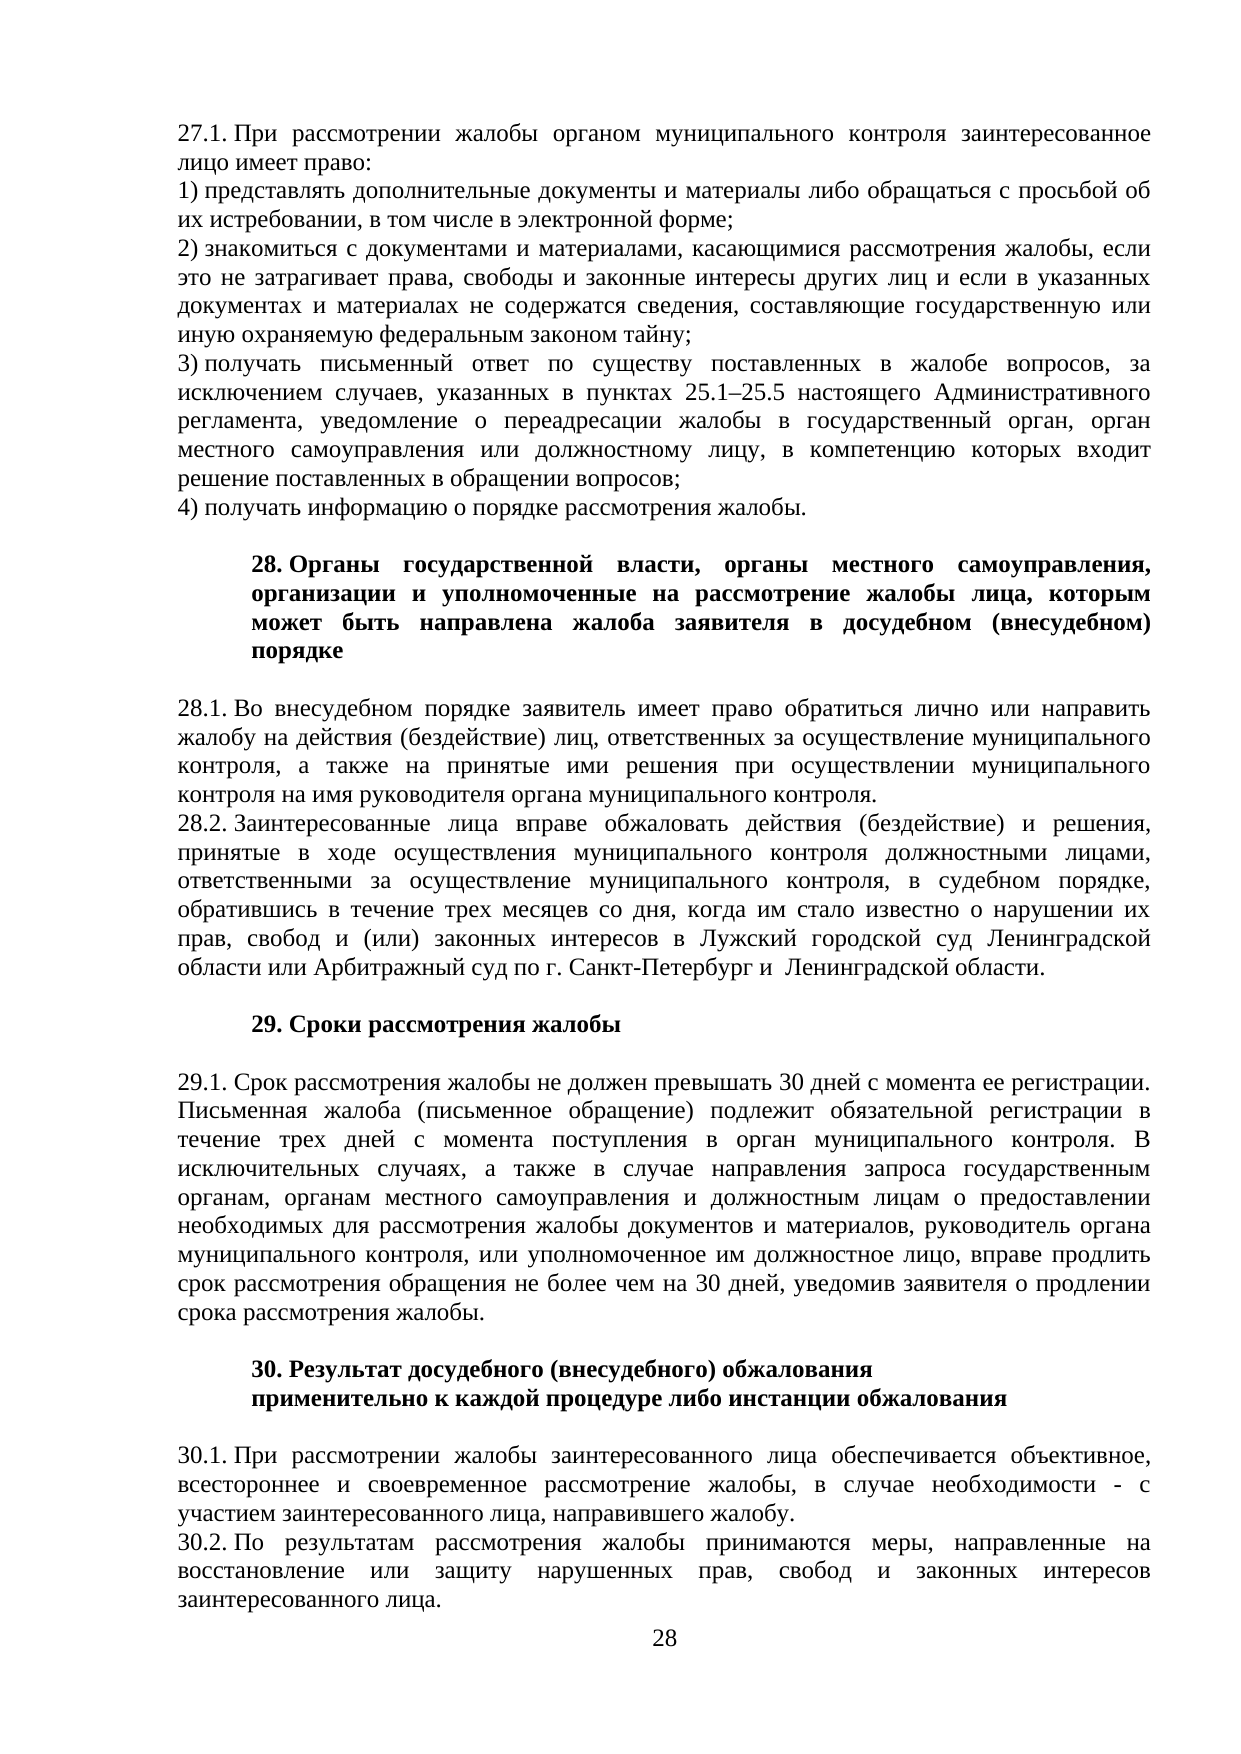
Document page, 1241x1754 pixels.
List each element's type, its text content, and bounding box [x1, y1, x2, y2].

text 28.2. Заинтересованные лица вправе обжаловать действия (бездействие) и решения, принятые в ходе осуществления муниципального контроля должностными лицами, ответственными за осуществление муниципального контроля, в судебном порядке, обратившись в течение трех месяцев со дня, когда им стало известно о нарушении их прав, свобод и (или) законных интересов в Лужский городской суд Ленинградской области или Арбитражный суд по г. Санкт-Петербург и Ленинградской области. [177, 808, 1152, 981]
text 30.2. По результатам рассмотрения жалобы принимаются меры, направленные на восстановление или защиту нарушенных прав, свобод и законных интересов заинтересованного лица. [177, 1527, 1152, 1613]
text применительно к каждой процедуре либо инстанции обжалования [251, 1383, 1152, 1412]
text 29.1. Срок рассмотрения жалобы не должен превышать 30 дней с момента ее регистрации. Письменная жалоба (письменное обращение) подлежит обязательной регистрации в течение трех дней с момента поступления в орган муниципального контроля. В исключительных случаях, а также в случае направления запроса государственным органам, органам местного самоуправления и должностным лицам о предоставлении необходимых для рассмотрения жалобы документов и материалов, руководитель органа муниципального контроля, или уполномоченное им должностное лицо, вправе продлить срок рассмотрения обращения не более чем на 30 дней, уведомив заявителя о продлении срока рассмотрения жалобы. [177, 1067, 1152, 1326]
text 30.1. При рассмотрении жалобы заинтересованного лица обеспечивается объективное, всестороннее и своевременное рассмотрение жалобы, в случае необходимости - с участием заинтересованного лица, направившего жалобу. [177, 1441, 1152, 1527]
text 2) знакомиться с документами и материалами, касающимися рассмотрения жалобы, если это не затрагивает права, свободы и законные интересы других лиц и если в указанных документах и материалах не содержатся сведения, составляющие государственную или иную охраняемую федеральным законом тайну; [177, 233, 1152, 348]
text 3) получать письменный ответ по существу поставленных в жалобе вопросов, за исключением случаев, указанных в пунктах 25.1–25.5 настоящего Административного регламента, уведомление о переадресации жалобы в государственный орган, орган местного самоуправления или должностному лицу, в компетенцию которых входит решение поставленных в обращении вопросов; [177, 348, 1152, 492]
text 1) представлять дополнительные документы и материалы либо обращаться с просьбой об их истребовании, в том числе в электронной форме; [177, 176, 1152, 233]
text 27.1. При рассмотрении жалобы органом муниципального контроля заинтересованное лицо имеет право: [177, 118, 1152, 176]
text 29. Сроки рассмотрения жалобы [251, 1009, 1152, 1038]
text 28.1. Во внесудебном порядке заявитель имеет право обратиться лично или направить жалобу на действия (бездействие) лиц, ответственных за осуществление муниципального контроля, а также на принятые ими решения при осуществлении муниципального контроля на имя руководителя органа муниципального контроля. [177, 693, 1152, 808]
text 30. Результат досудебного (внесудебного) обжалования [251, 1354, 1152, 1383]
text 4) получать информацию о порядке рассмотрения жалобы. [177, 492, 1152, 521]
text 28. Органы государственной власти, органы местного самоуправления, организации и уполномоченные на рассмотрение жалобы лица, которым может быть направлена жалоба заявителя в досудебном (внесудебном) порядке [251, 549, 1152, 664]
